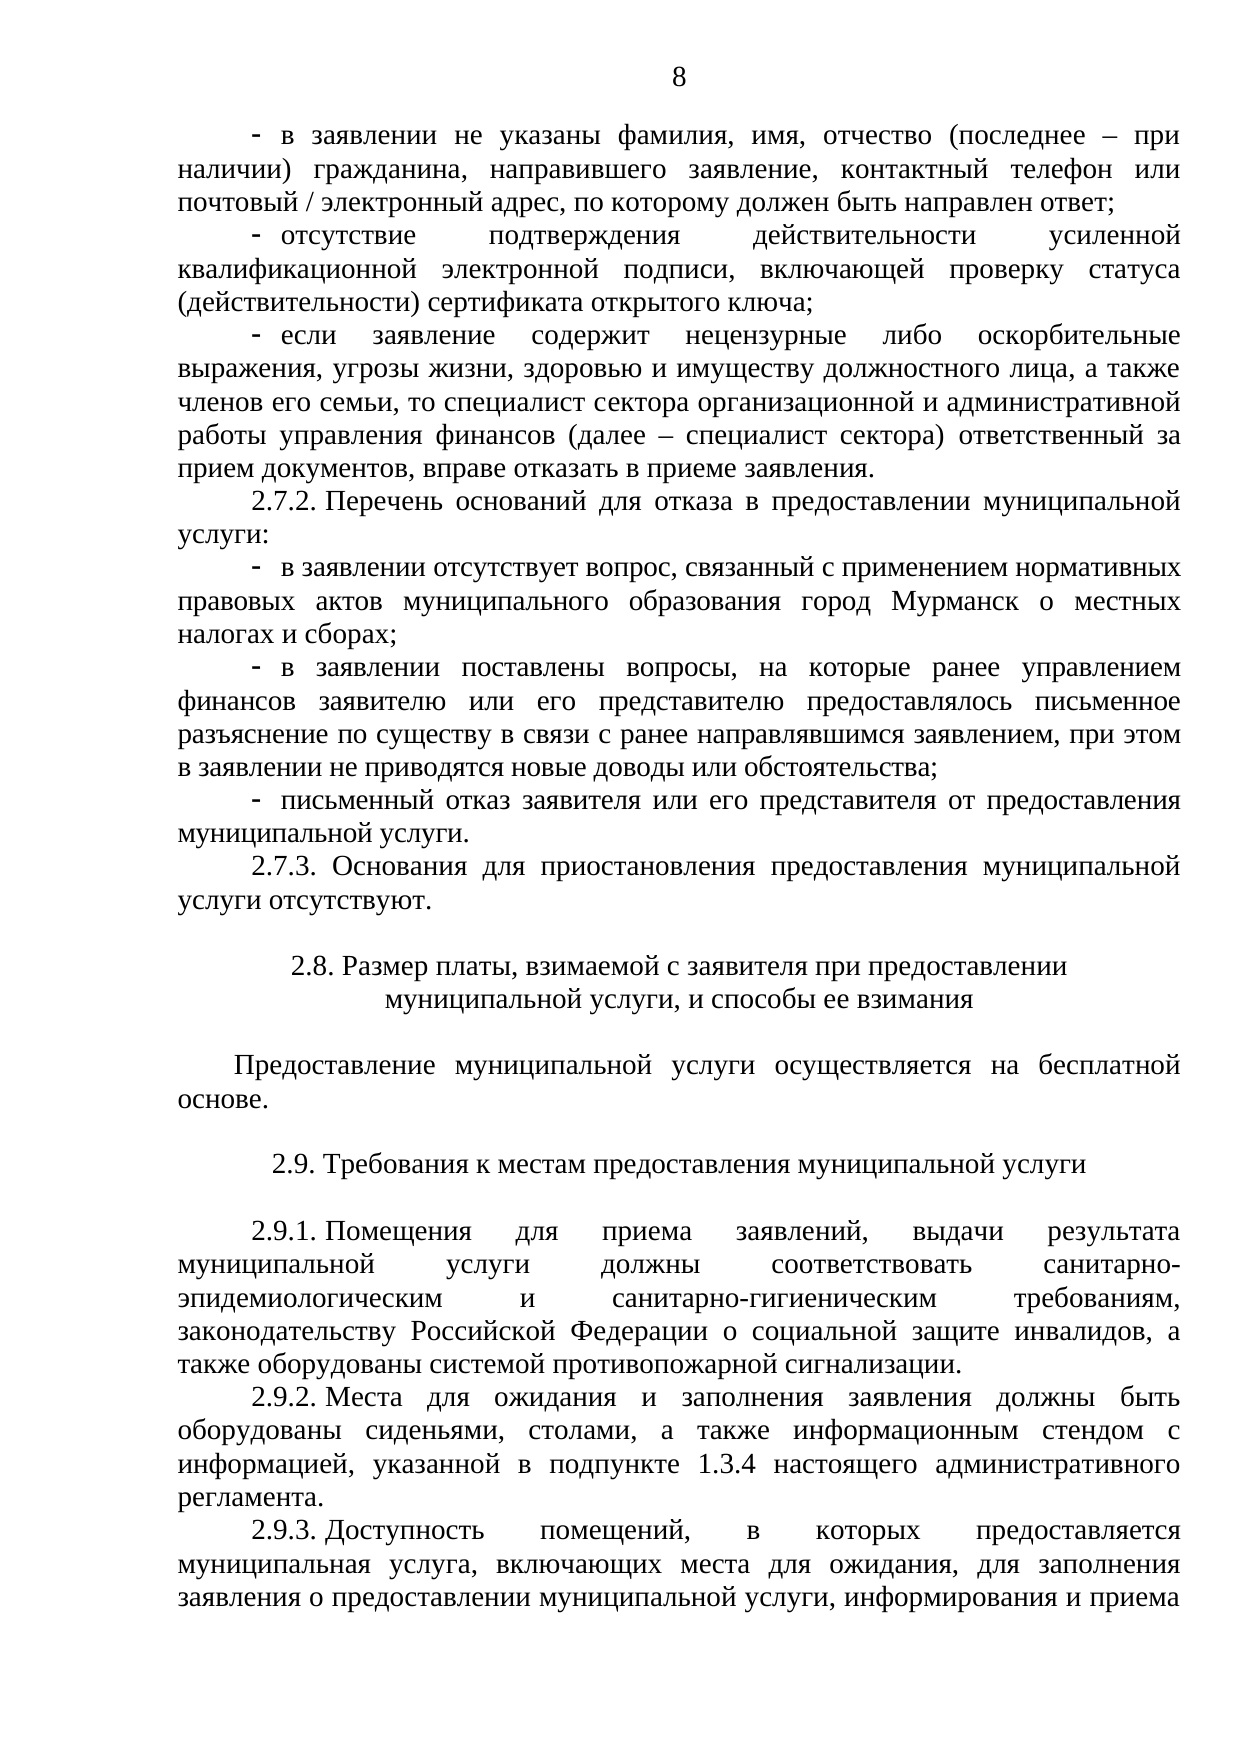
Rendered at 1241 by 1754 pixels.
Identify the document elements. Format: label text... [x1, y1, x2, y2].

text 2.8. Размер платы, взимаемой с заявителя при предоставлении [177, 948, 1181, 982]
text Предоставление муниципальной услуги осуществляется на бесплатной основе. [177, 1048, 1181, 1114]
list отсутствие подтверждения действительности усиленной квалификационной электронной подписи, включающей проверку статуса (действительности) сертификата открытого ключа; [177, 218, 1181, 317]
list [177, 1512, 1181, 1613]
list если заявление содержит нецензурные либо оскорбительные выражения, угрозы жизни, здоровью и имуществу должностного лица, а также членов его семьи, то специалист сектора организационной и административной работы управления финансов (далее – специалист сектора) ответственный за прием документов, вправе отказать в приеме заявления. [177, 317, 1181, 484]
list Места для ожидания и заполнения заявления должны быть оборудованы сиденьями, столами, а также информационным стендом с информацией, указанной в подпункте 1.3.4 настоящего административного регламента. [177, 1380, 1181, 1512]
text 2.7.3. Основания для приостановления предоставления муниципальной услуги отсутствуют. [177, 849, 1181, 915]
list Перечень оснований для отказа в предоставлении муниципальной услуги: [177, 484, 1181, 550]
list Помещения для приема заявлений, выдачи результата муниципальной услуги должны соответствовать санитарно-эпидемиологическим и санитарно-гигиеническим требованиям, законодательству Российской Федерации о социальной защите инвалидов, а также оборудованы системой противопожарной сигнализации. [177, 1214, 1181, 1380]
list в заявлении поставлены вопросы, на которые ранее управлением финансов заявителю или его представителю предоставлялось письменное разъяснение по существу в связи с ранее направлявшимся заявлением, при этом в заявлении не приводятся новые доводы или обстоятельства; [177, 650, 1181, 783]
list в заявлении не указаны фамилия, имя, отчество (последнее – при наличии) гражданина, направившего заявление, контактный телефон или почтовый / электронный адрес, по которому должен быть направлен ответ; [177, 118, 1181, 218]
text муниципальной услуги, и способы ее взимания [177, 982, 1181, 1015]
text 2.9. Требования к местам предоставления муниципальной услуги [177, 1147, 1181, 1181]
list в заявлении отсутствует вопрос, связанный с применением нормативных правовых актов муниципального образования город Мурманск о местных налогах и сборах; [177, 550, 1181, 650]
list письменный отказ заявителя или его представителя от предоставления муниципальной услуги. [177, 783, 1181, 849]
